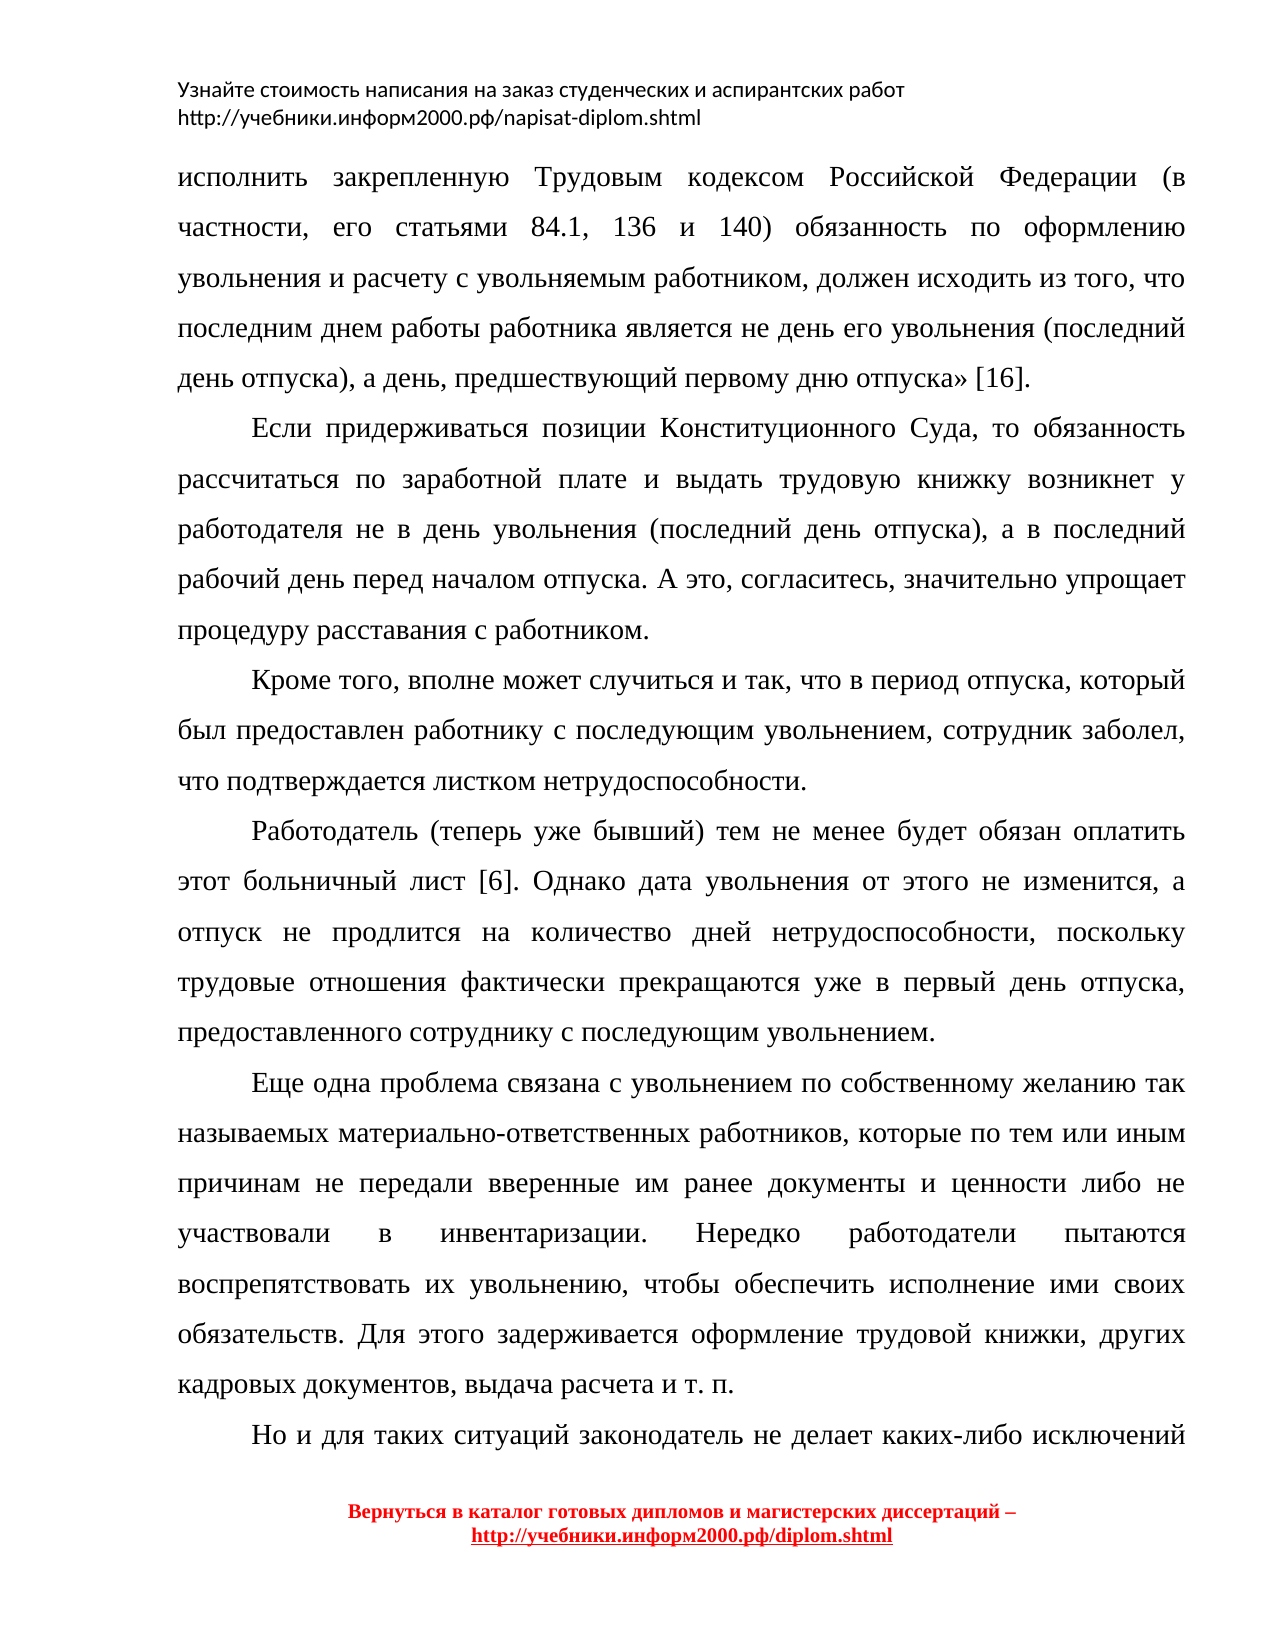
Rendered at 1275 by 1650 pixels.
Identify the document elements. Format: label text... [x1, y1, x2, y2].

text Кроме того, вполне может случиться и так, что в период отпуска, который был предоставлен работнику с последующим увольнением, сотрудник заболел, что подтверждается листком нетрудоспособности. [177, 662, 1186, 796]
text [177, 1417, 1186, 1450]
text Работодатель (теперь уже бывший) тем не менее будет обязан оплатить этот больничный лист [6]. Однако дата увольнения от этого не изменится, а отпуск не продлится на количество дней нетрудоспособности, поскольку трудовые отношения фактически прекращаются уже в первый день отпуска, предоставленного сотруднику с последующим увольнением. [177, 813, 1186, 1048]
text Еще одна проблема связана с увольнением по собственному желанию так называемых материально-ответственных работников, которые по тем или иным причинам не передали вверенные им ранее документы и ценности либо не участвовали в инвентаризации. Нередко работодатели пытаются воспрепятствовать их увольнению, чтобы обеспечить исполнение ими своих обязательств. Для этого задерживается оформление трудовой книжки, других кадровых документов, выдача расчета и т. п. [177, 1065, 1186, 1400]
text Если придерживаться позиции Конституционного Суда, то обязанность рассчитаться по заработной плате и выдать трудовую книжку возникнет у работодателя не в день увольнения (последний день отпуска), а в последний рабочий день перед началом отпуска. А это, согласитесь, значительно упрощает процедуру расставания с работником. [177, 411, 1186, 645]
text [177, 159, 1186, 394]
